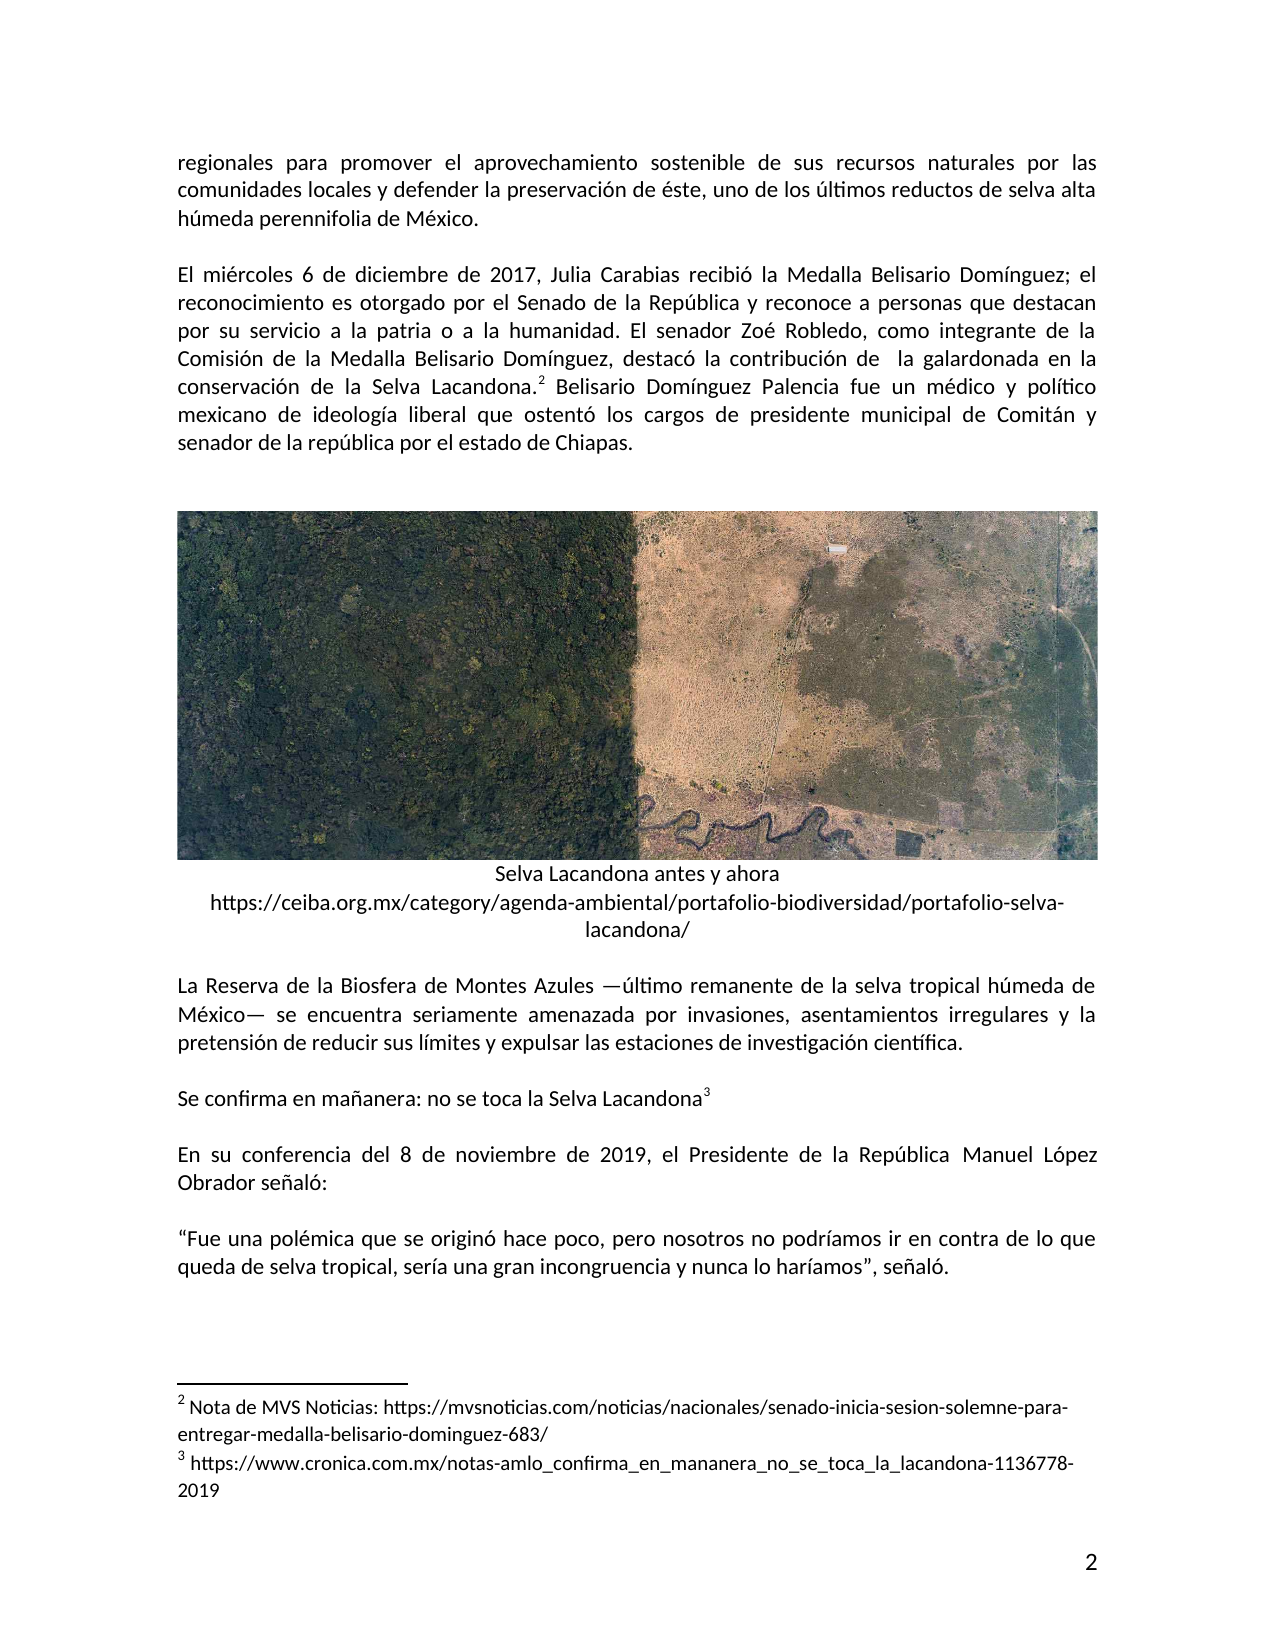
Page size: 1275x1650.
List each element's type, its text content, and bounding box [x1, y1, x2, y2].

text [177, 148, 1098, 232]
text El miércoles 6 de diciembre de 2017, Julia Carabias recibió la Medalla Belisario Domínguez; el reconocimiento es otorgado por el Senado de la República y reconoce a personas que destacan por su servicio a la patria o a la humanidad. El senador Zoé Robledo, como integrante de la Comisión de la Medalla Belisario Domínguez, destacó la contribución de la galardonada en la conservación de la Selva Lacandona. Belisario Domínguez Palencia fue un médico y político mexicano de ideología liberal que ostentó los cargos de presidente municipal de Comitán y senador de la república por el estado de Chiapas. [177, 260, 1098, 456]
text La Reserva de la Biosfera de Montes Azules —último remanente de la selva tropical húmeda de México— se encuentra seriamente amenazada por invasiones, asentamientos irregulares y la pretensión de reducir sus límites y expulsar las estaciones de investigación científica. [177, 972, 1098, 1056]
text En su conferencia del 8 de noviembre de 2019, el Presidente de la República Manuel López Obrador señaló: [177, 1140, 1098, 1196]
text Se confirma en mañanera: no se toca la Selva Lacandona [177, 1084, 1098, 1112]
text https://ceiba.org.mx/category/agenda-ambiental/portafolio-biodiversidad/portafolio-selva-lacandona/ [177, 888, 1098, 944]
picture [177, 511, 1098, 860]
text Selva Lacandona antes y ahora [177, 860, 1098, 888]
text “Fue una polémica que se originó hace poco, pero nosotros no podríamos ir en contra de lo que queda de selva tropical, sería una gran incongruencia y nunca lo haríamos”, señaló. [177, 1224, 1098, 1280]
